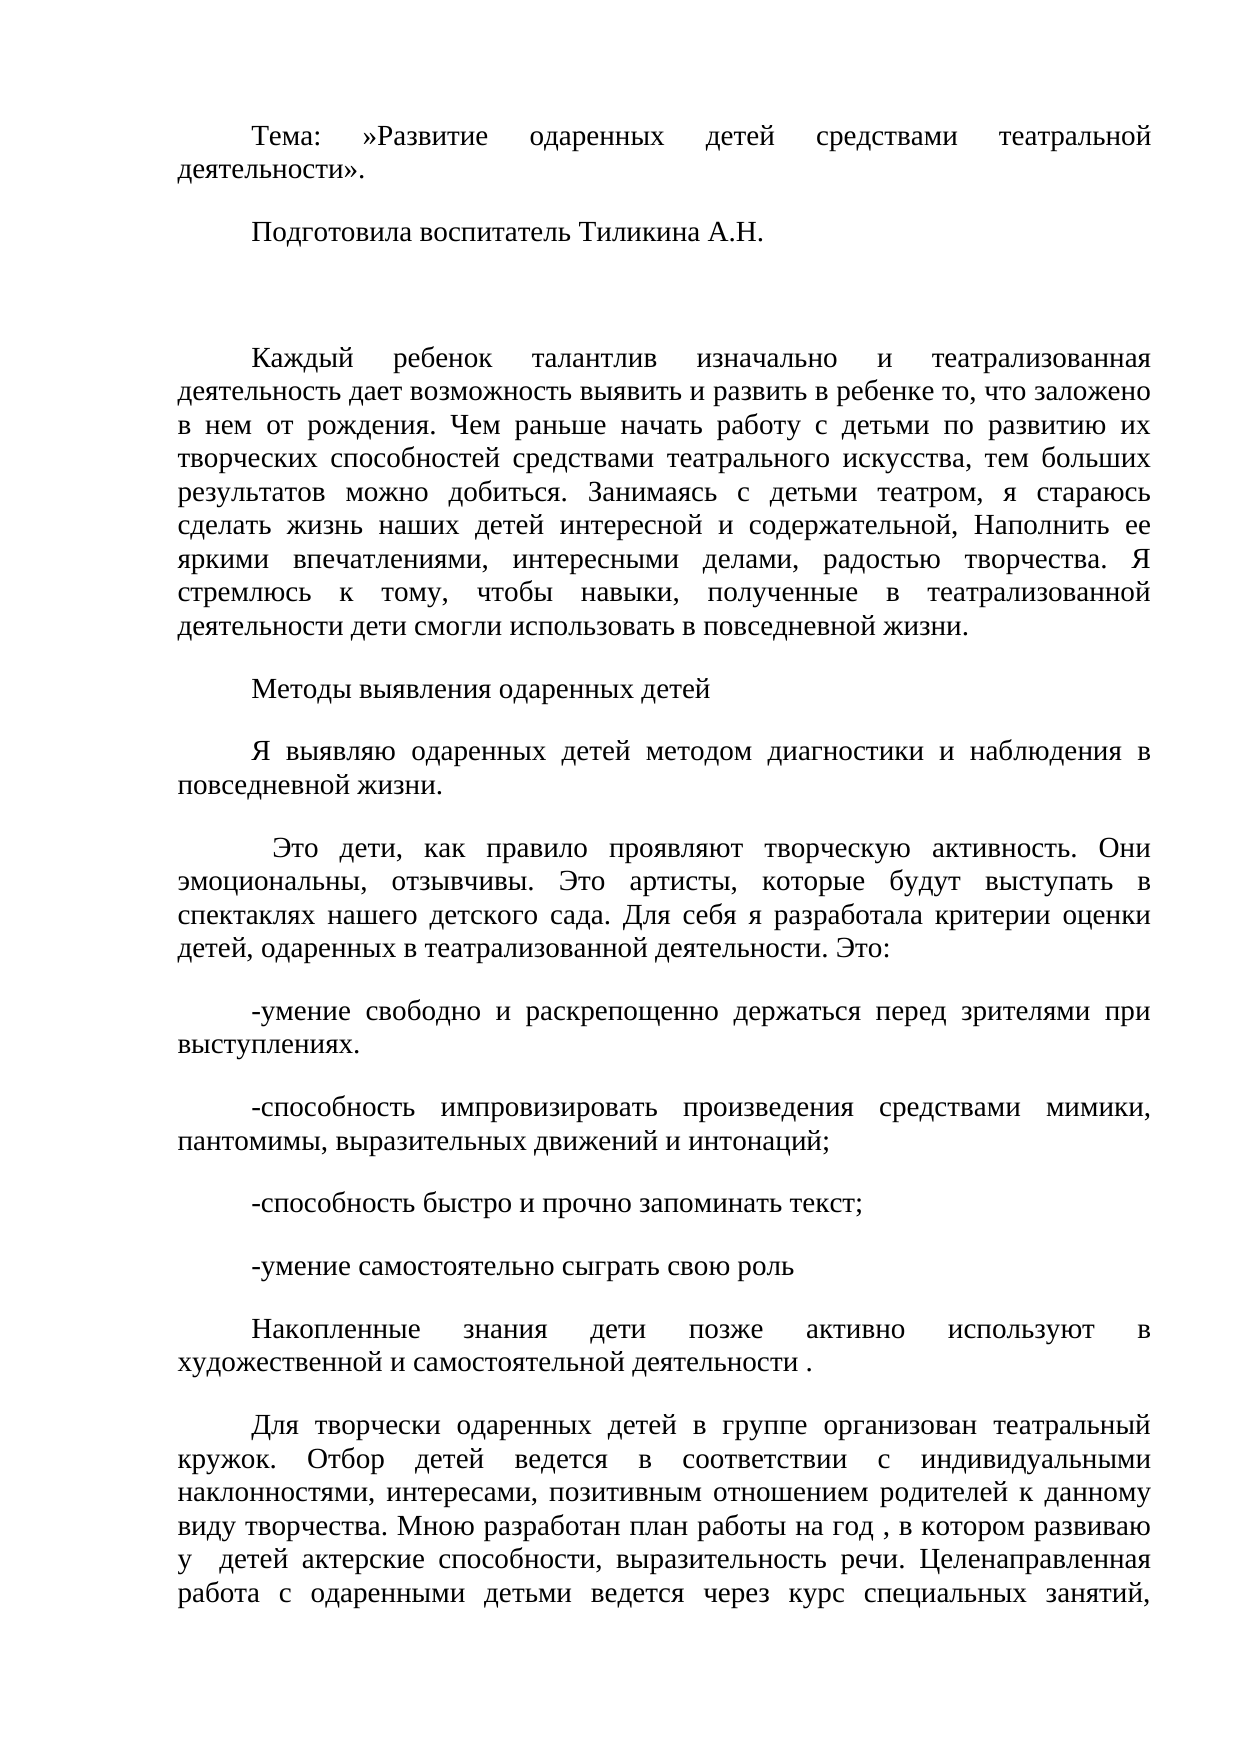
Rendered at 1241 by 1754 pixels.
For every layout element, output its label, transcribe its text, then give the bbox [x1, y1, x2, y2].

text -способность импровизировать произведения средствами мимики, пантомимы, выразительных движений и интонаций; [177, 1089, 1152, 1156]
text Накопленные знания дети позже активно используют в художественной и самостоятельной деятельности . [177, 1311, 1152, 1378]
text Это дети, как правило проявляют творческую активность. Они эмоциональны, отзывчивы. Это артисты, которые будут выступать в спектаклях нашего детского сада. Для себя я разработала критерии оценки детей, одаренных в театрализованной деятельности. Это: [177, 830, 1152, 964]
text Методы выявления одаренных детей [177, 671, 1152, 704]
text -умение самостоятельно сыграть свою роль [177, 1248, 1152, 1282]
text Подготовила воспитатель Тиликина А.Н. [177, 214, 1152, 248]
text Тема: »Развитие одаренных детей средствами театральной деятельности». [177, 118, 1152, 185]
text -способность быстро и прочно запоминать текст; [177, 1186, 1152, 1219]
text -умение свободно и раскрепощенно держаться перед зрителями при выступлениях. [177, 993, 1152, 1060]
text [177, 1407, 1152, 1608]
text Я выявляю одаренных детей методом диагностики и наблюдения в повседневной жизни. [177, 733, 1152, 801]
text Каждый ребенок талантлив изначально и театрализованная деятельность дает возможность выявить и развить в ребенке то, что заложено в нем от рождения. Чем раньше начать работу с детьми по развитию их творческих способностей средствами театрального искусства, тем больших результатов можно добиться. Занимаясь с детьми театром, я стараюсь сделать жизнь наших детей интересной и содержательной, Наполнить ее яркими впечатлениями, интересными делами, радостью творчества. Я стремлюсь к тому, чтобы навыки, полученные в театрализованной деятельности дети смогли использовать в повседневной жизни. [177, 340, 1152, 642]
